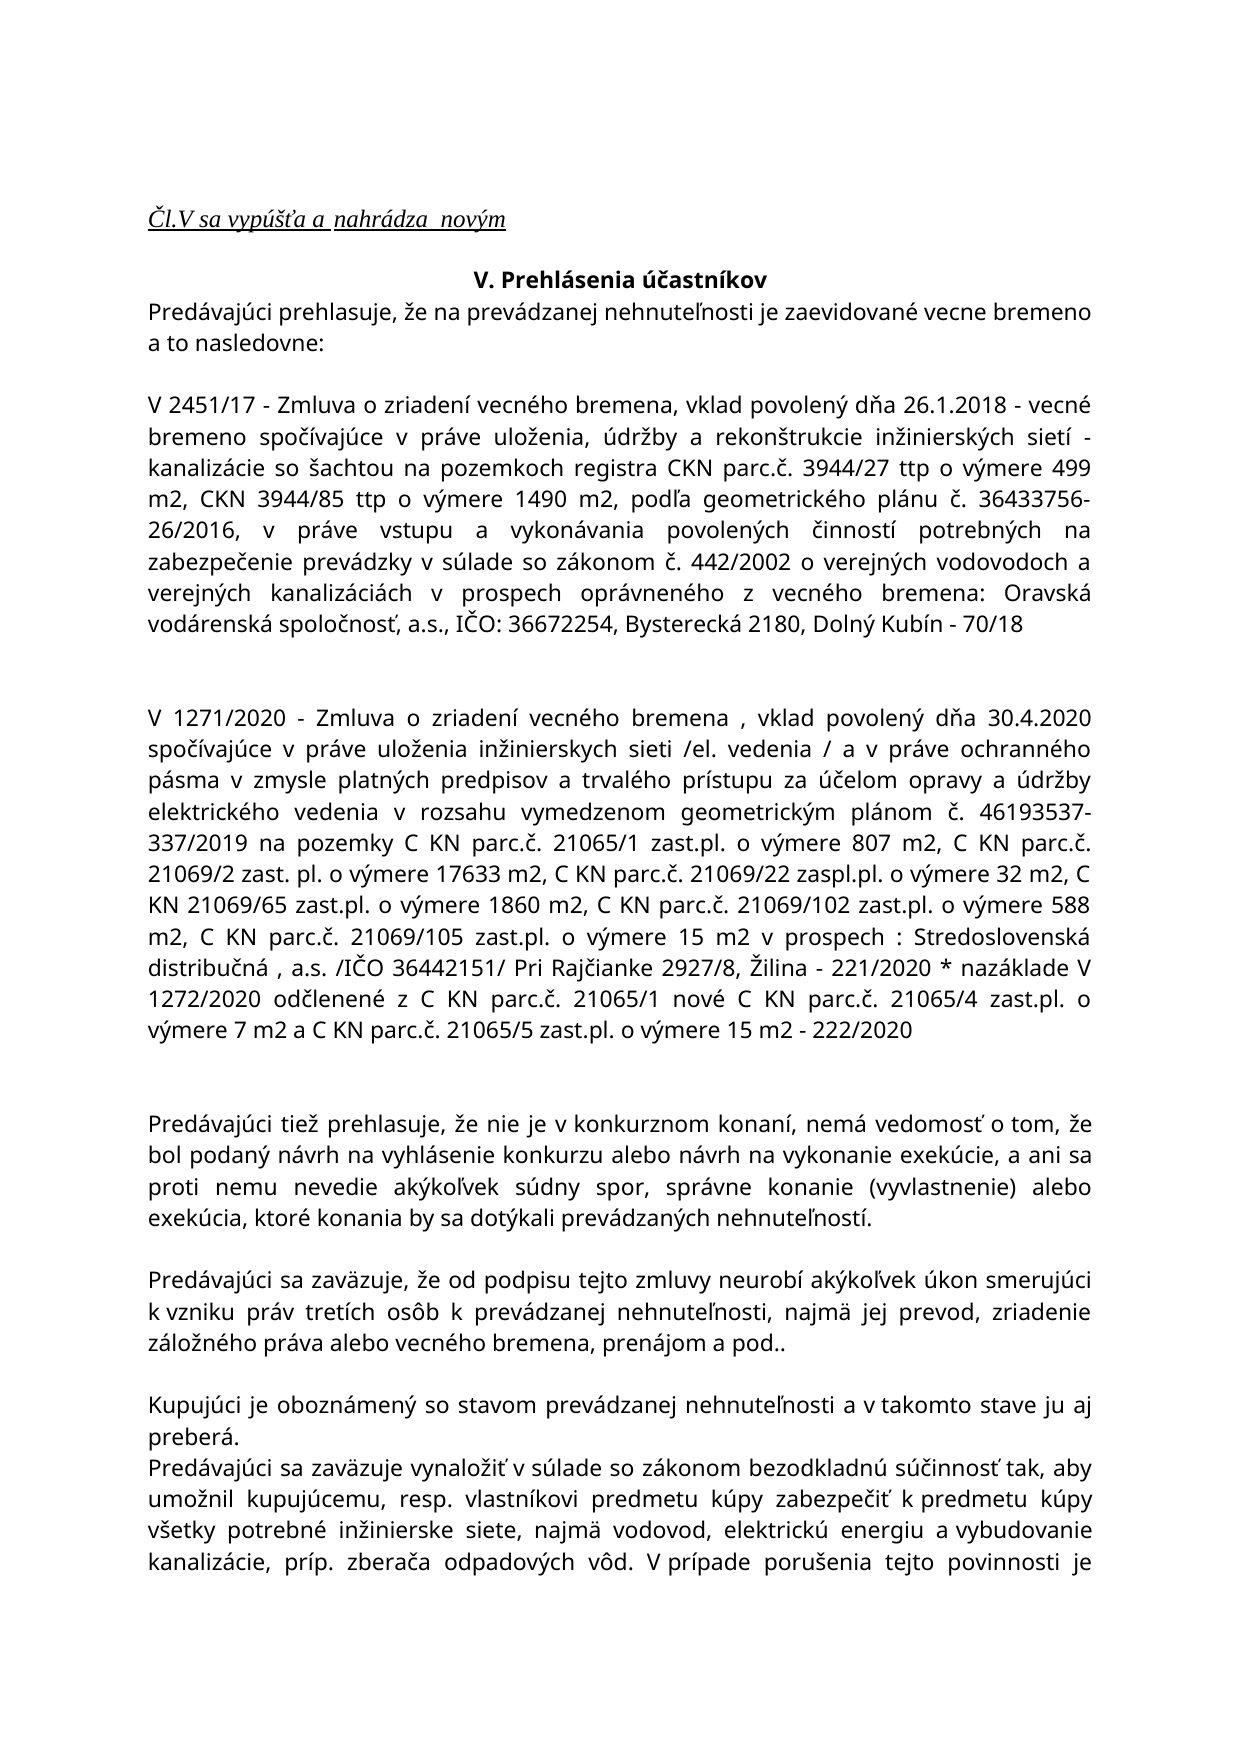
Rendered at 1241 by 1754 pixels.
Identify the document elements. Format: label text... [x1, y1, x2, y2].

text Predávajúci tiež prehlasuje, že nie je v konkurznom konaní, nemá vedomosť o tom, že bol podaný návrh na vyhlásenie konkurzu alebo návrh na vykonanie exekúcie, a ani sa proti nemu nevedie akýkoľvek súdny spor, správne konanie (vyvlastnenie) alebo exekúcia, ktoré konania by sa dotýkali prevádzaných nehnuteľností. [148, 1108, 1092, 1233]
text Predávajúci prehlasuje, že na prevádzanej nehnuteľnosti je zaevidované vecne bremeno a to nasledovne: [148, 296, 1092, 358]
text V. Prehlásenia účastníkov [148, 264, 1092, 296]
text V 1271/2020 - Zmluva o zriadení vecného bremena , vklad povolený dňa 30.4.2020 spočívajúce v práve uloženia inžinierskych sieti /el. vedenia / a v práve ochranného pásma v zmysle platných predpisov a trvalého prístupu za účelom opravy a údržby elektrického vedenia v rozsahu vymedzenom geometrickým plánom č. 46193537-337/2019 na pozemky C KN parc.č. 21065/1 zast.pl. o výmere 807 m2, C KN parc.č. 21069/2 zast. pl. o výmere 17633 m2, C KN parc.č. 21069/22 zaspl.pl. o výmere 32 m2, C KN 21069/65 zast.pl. o výmere 1860 m2, C KN parc.č. 21069/102 zast.pl. o výmere 588 m2, C KN parc.č. 21069/105 zast.pl. o výmere 15 m2 v prospech : Stredoslovenská distribučná , a.s. /IČO 36442151/ Pri Rajčianke 2927/8, Žilina - 221/2020 * nazáklade V 1272/2020 odčlenené z C KN parc.č. 21065/1 nové C KN parc.č. 21065/4 zast.pl. o výmere 7 m2 a C KN parc.č. 21065/5 zast.pl. o výmere 15 m2 - 222/2020 [148, 702, 1092, 1046]
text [148, 1452, 1092, 1577]
text Čl.V sa vypúšťa a nahrádza novým [148, 204, 1092, 233]
text V 2451/17 - Zmluva o zriadení vecného bremena, vklad povolený dňa 26.1.2018 - vecné bremeno spočívajúce v práve uloženia, údržby a rekonštrukcie inžinierských sietí - kanalizácie so šachtou na pozemkoch registra CKN parc.č. 3944/27 ttp o výmere 499 m2, CKN 3944/85 ttp o výmere 1490 m2, podľa geometrického plánu č. 36433756-26/2016, v práve vstupu a vykonávania povolených činností potrebných na zabezpečenie prevádzky v súlade so zákonom č. 442/2002 o verejných vodovodoch a verejných kanalizáciách v prospech oprávneného z vecného bremena: Oravská vodárenská spoločnosť, a.s., IČO: 36672254, Bysterecká 2180, Dolný Kubín - 70/18 [148, 389, 1092, 639]
text Kupujúci je oboznámený so stavom prevádzanej nehnuteľnosti a v takomto stave ju aj preberá. [148, 1389, 1092, 1452]
text Predávajúci sa zaväzuje, že od podpisu tejto zmluvy neurobí akýkoľvek úkon smerujúci k vzniku práv tretích osôb k prevádzanej nehnuteľnosti, najmä jej prevod, zriadenie záložného práva alebo vecného bremena, prenájom a pod.. [148, 1264, 1092, 1358]
